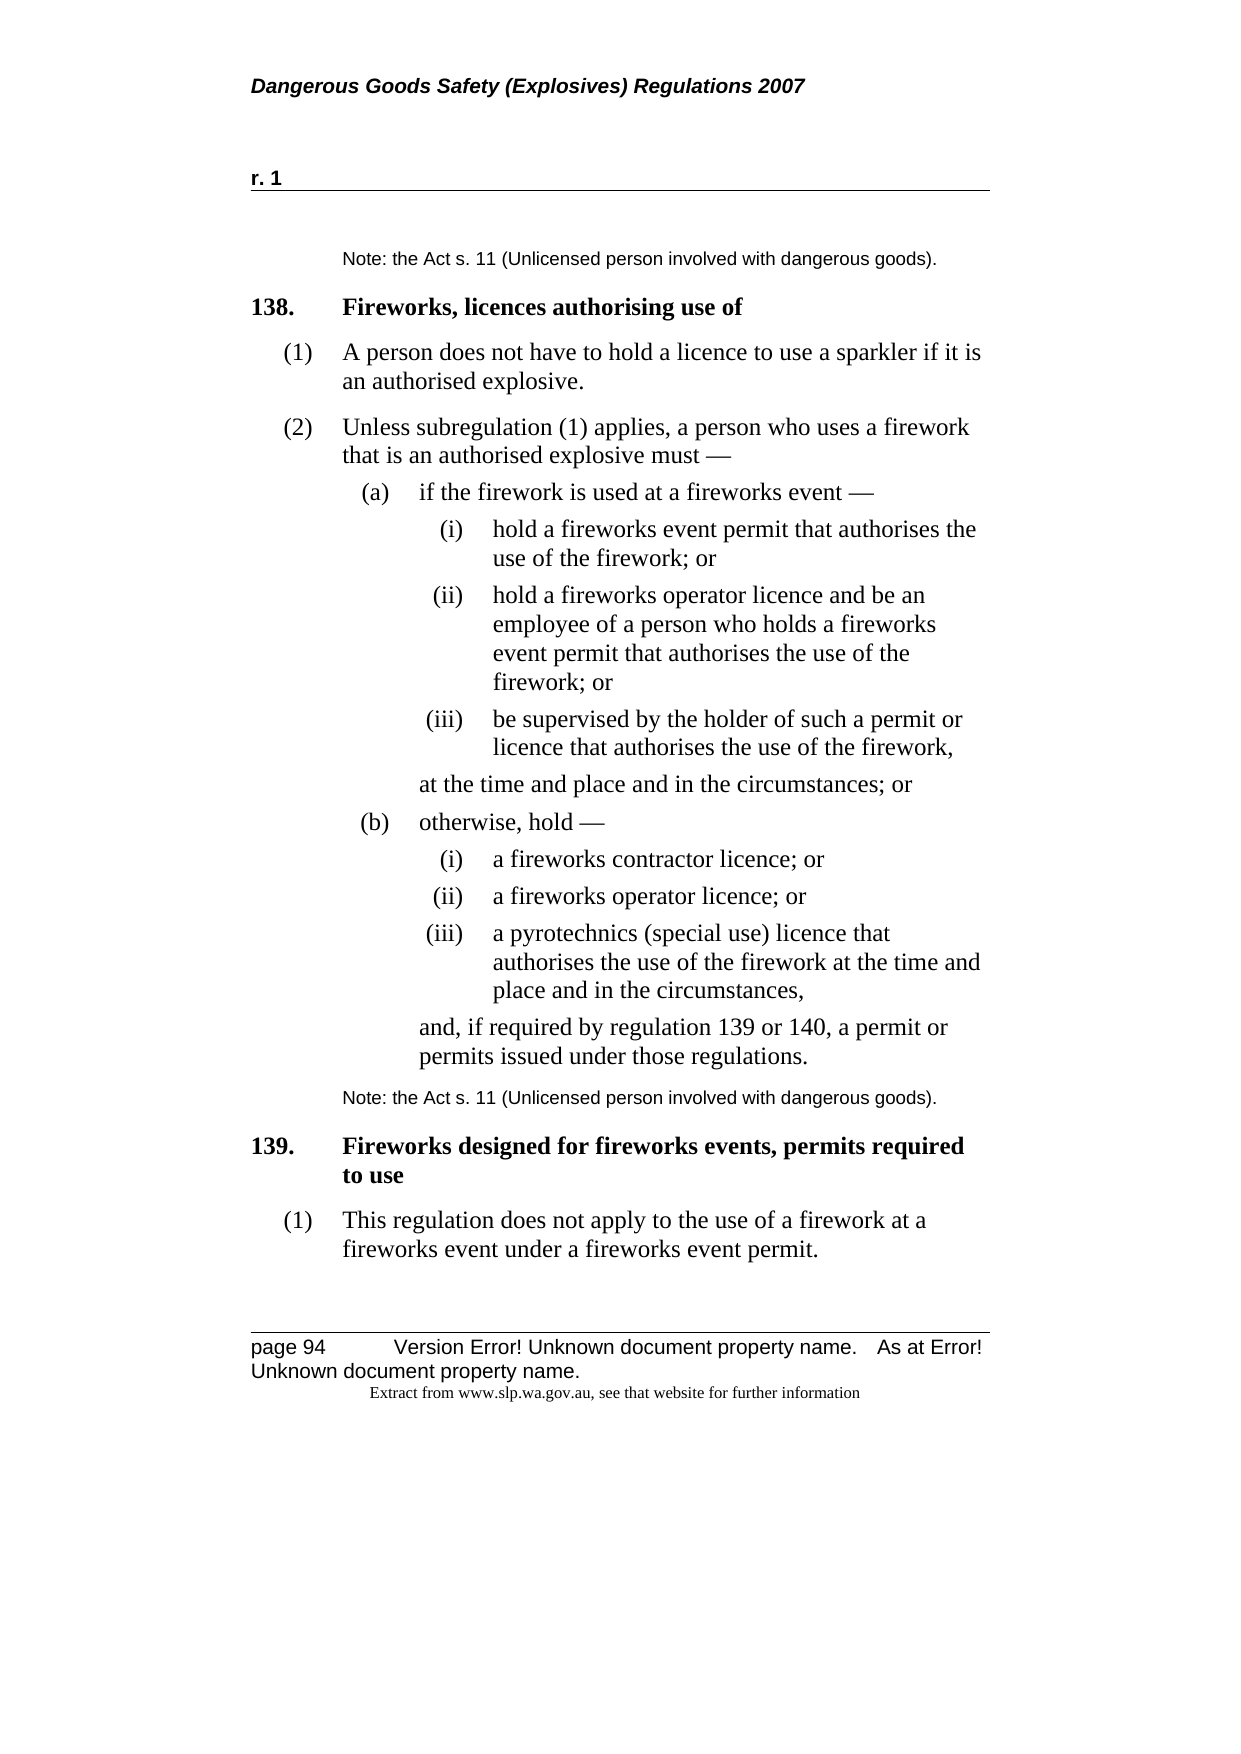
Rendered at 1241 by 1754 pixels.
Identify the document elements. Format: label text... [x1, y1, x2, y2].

text (iii) a pyrotechnics (special use) licence that authorises the use of the firework at the time and place and in the circumstances, [251, 918, 990, 1004]
text (ii) a fireworks operator licence; or [251, 881, 990, 909]
text Note: the Act s. 11 (Unlicensed person involved with dangerous goods). [251, 247, 990, 269]
text (ii) hold a fireworks operator licence and be an employee of a person who holds a fireworks event permit that authorises the use of the firework; or [251, 580, 990, 695]
text Note: the Act s. 11 (Unlicensed person involved with dangerous goods). [251, 1087, 990, 1108]
text (i) hold a fireworks event permit that authorises the use of the firework; or [251, 514, 990, 572]
subtitle 139. Fireworks designed for fireworks events, permits required to use [251, 1131, 990, 1188]
text (1) A person does not have to hold a licence to use a sparkler if it is an authorised explosive. [251, 337, 990, 395]
text (b) otherwise, hold — [251, 807, 990, 835]
subtitle 138. Fireworks, licences authorising use of [251, 292, 990, 321]
text (iii) be supervised by the holder of such a permit or licence that authorises the use of the firework, [251, 704, 990, 761]
text (2) Unless subregulation (1) applies, a person who uses a firework that is an authorised explosive must — [251, 412, 990, 469]
text (a) if the firework is used at a fireworks event — [251, 477, 990, 506]
text (1) This regulation does not apply to the use of a firework at a fireworks event under a fireworks event permit. [251, 1205, 990, 1263]
text (i) a fireworks contractor licence; or [251, 844, 990, 872]
text and, if required by regulation 139 or 140, a permit or permits issued under those regulations. [251, 1012, 990, 1070]
text at the time and place and in the circumstances; or [251, 769, 990, 798]
